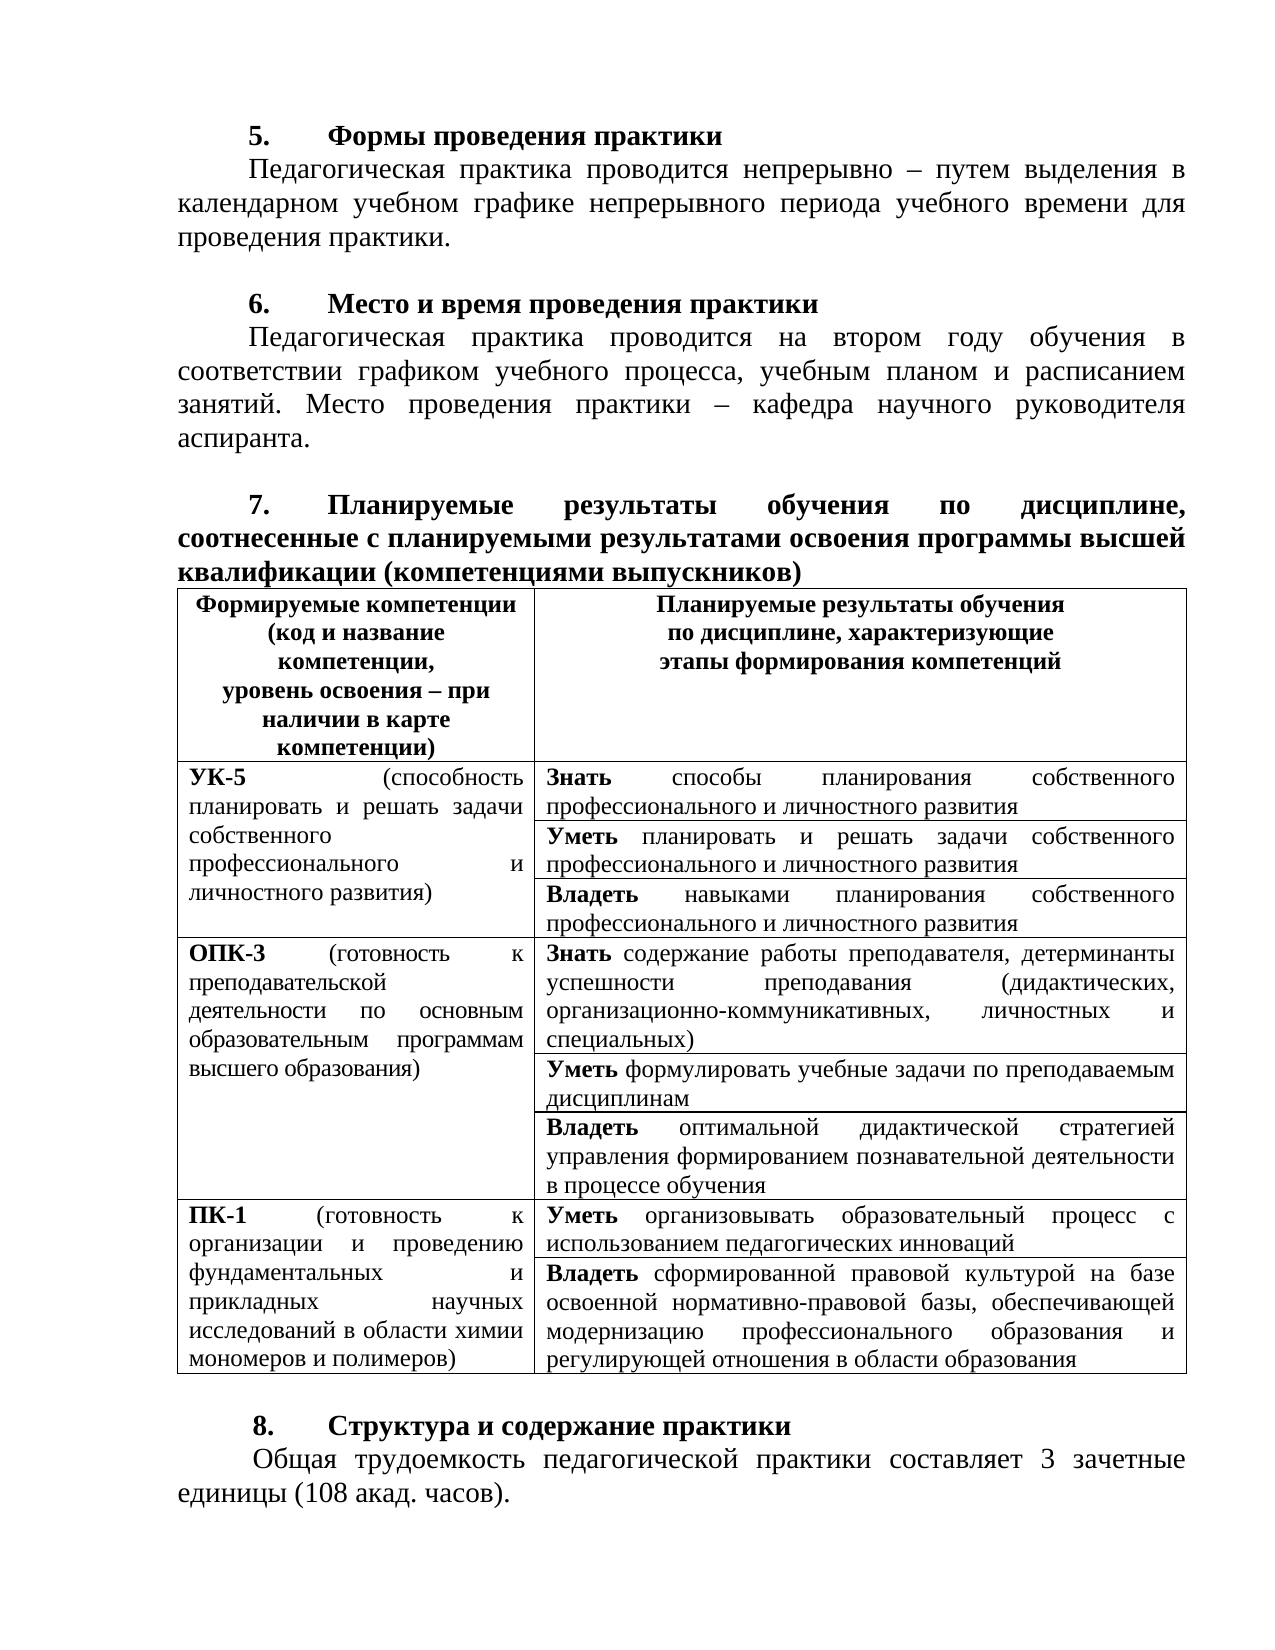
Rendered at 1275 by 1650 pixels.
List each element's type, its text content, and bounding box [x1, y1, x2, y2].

table_header Планируемые результаты обучения по дисциплине, характеризующие этапы формирования компетенций [535, 589, 1186, 761]
list Структура и содержание практики [177, 1408, 1186, 1441]
text Общая трудоемкость педагогической практики составляет 3 зачетные единицы (108 акад. часов). [177, 1441, 1186, 1508]
table_cell ОПК-3 (готовность к преподавательской деятельности по основным образовательным программам высшего образования) [178, 938, 534, 1199]
list Формы проведения практики [177, 118, 1186, 152]
list Место и время проведения практики [177, 286, 1186, 319]
table_header Формируемые компетенции (код и название компетенции, уровень освоения – при наличии в карте компетенции) [178, 589, 534, 761]
list Планируемые результаты обучения по дисциплине, соотнесенные с планируемыми результатами освоения программы высшей квалификации (компетенциями выпускников) [177, 487, 1186, 588]
text Педагогическая практика проводится на втором году обучения в соответствии графиком учебного процесса, учебным планом и расписанием занятий. Место проведения практики – кафедра научного руководителя аспиранта. [177, 319, 1186, 453]
table_cell Уметь организовывать образовательный процесс с использованием педагогических инноваций [535, 1200, 1186, 1257]
table_cell ПК-1 (готовность к организации и проведению фундаментальных и прикладных научных исследований в области химии мономеров и полимеров) [178, 1200, 534, 1373]
table_cell Уметь формулировать учебные задачи по преподаваемым дисциплинам [535, 1054, 1186, 1111]
table_cell Владеть оптимальной дидактической стратегией управления формированием познавательной деятельности в процессе обучения [535, 1113, 1186, 1199]
table_cell Уметь планировать и решать задачи собственного профессионального и личностного развития [535, 821, 1186, 878]
table_cell Знать способы планирования собственного профессионального и личностного развития [535, 762, 1186, 820]
table_cell УК-5 (способность планировать и решать задачи собственного профессионального и личностного развития) [178, 762, 534, 937]
text Педагогическая практика проводится непрерывно – путем выделения в календарном учебном графике непрерывного периода учебного времени для проведения практики. [177, 152, 1186, 252]
table_cell Владеть сформированной правовой культурой на базе освоенной нормативно-правовой базы, обеспечивающей модернизацию профессионального образования и регулирующей отношения в области образования [535, 1258, 1186, 1373]
table_cell Владеть навыками планирования собственного профессионального и личностного развития [535, 879, 1186, 937]
table_cell Знать содержание работы преподавателя, детерминанты успешности преподавания (дидактических, организационно-коммуникативных, личностных и специальных) [535, 938, 1186, 1053]
